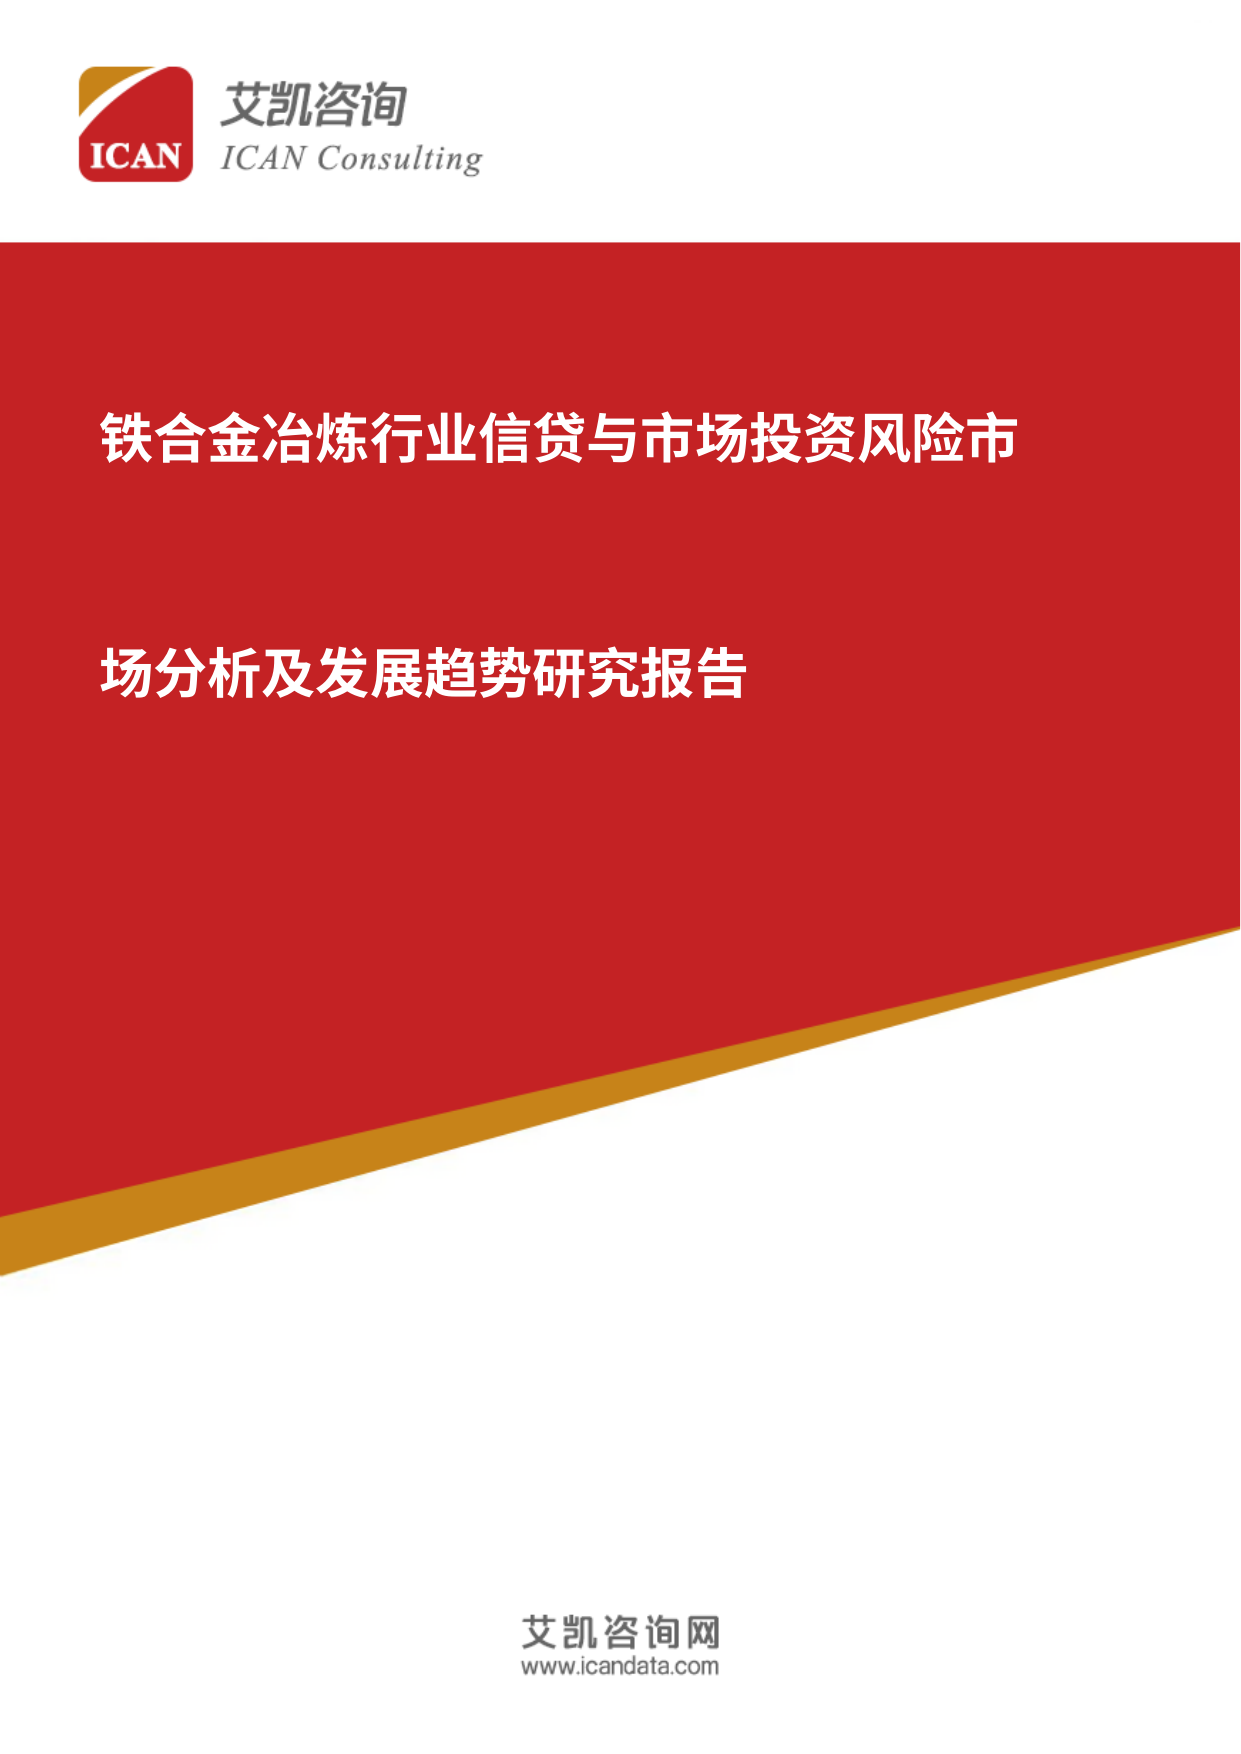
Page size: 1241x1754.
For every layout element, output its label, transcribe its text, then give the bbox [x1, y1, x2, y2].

subtitle 铁合金冶炼行业信贷与市场投资风险市场分析及发展趋势研究报告 [99, 386, 1053, 718]
picture [0, 5, 1241, 1754]
